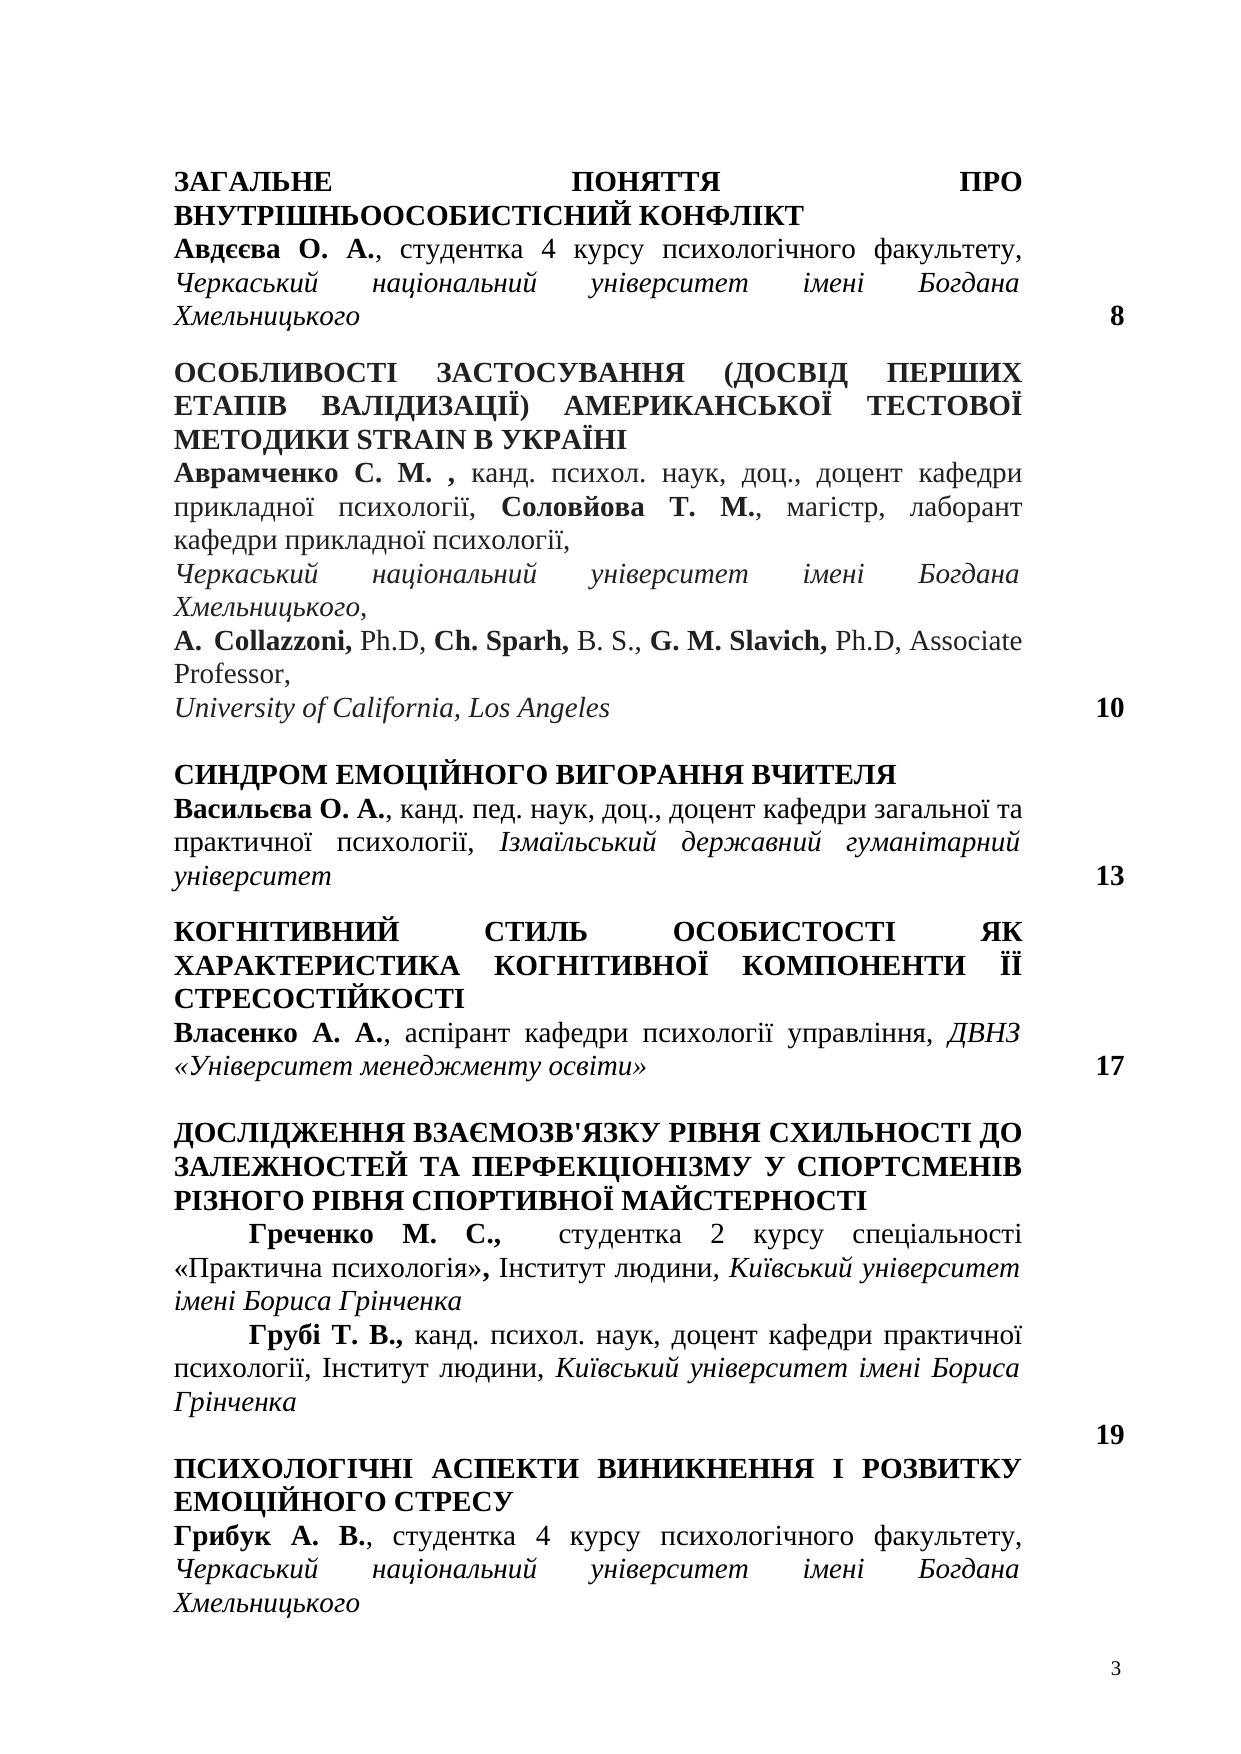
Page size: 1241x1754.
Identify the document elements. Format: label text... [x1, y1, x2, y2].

table_header 8 [1034, 120, 1134, 342]
table_cell ОСОБЛИВОСТІ ЗАСТОСУВАННЯ (ДОСВІД ПЕРШИХ ЕТАПІВ ВАЛІДИЗАЦІЇ) АМЕРИКАНСЬКОЇ ТЕСТОВОЇ МЕТОДИКИ STRAIN В УКРАЇНІ Аврамченко С. М. , канд. психол. наук, доц., доцент кафедри прикладної психології, Соловйова Т. М., магістр, лаборант кафедри прикладної психології, Черкаський національний університет імені Богдана Хмельницького, A. Collazzoni, Ph.D, Ch. Sparh, B. S., G. M. Slavich, Ph.D, Associate Professor, University of California, Los Angeles СИНДРОМ ЕМОЦІЙНОГО ВИГОРАННЯ ВЧИТЕЛЯ Васильєва О. А., канд. пед. наук, доц., доцент кафедри загальної та практичної психології, Ізмаїльський державний гуманітарний університет [164, 344, 1032, 902]
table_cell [164, 904, 1032, 1629]
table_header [164, 120, 1032, 342]
table_cell 17 19 24 [1034, 904, 1134, 1629]
table_cell 10 13 [1034, 344, 1134, 902]
